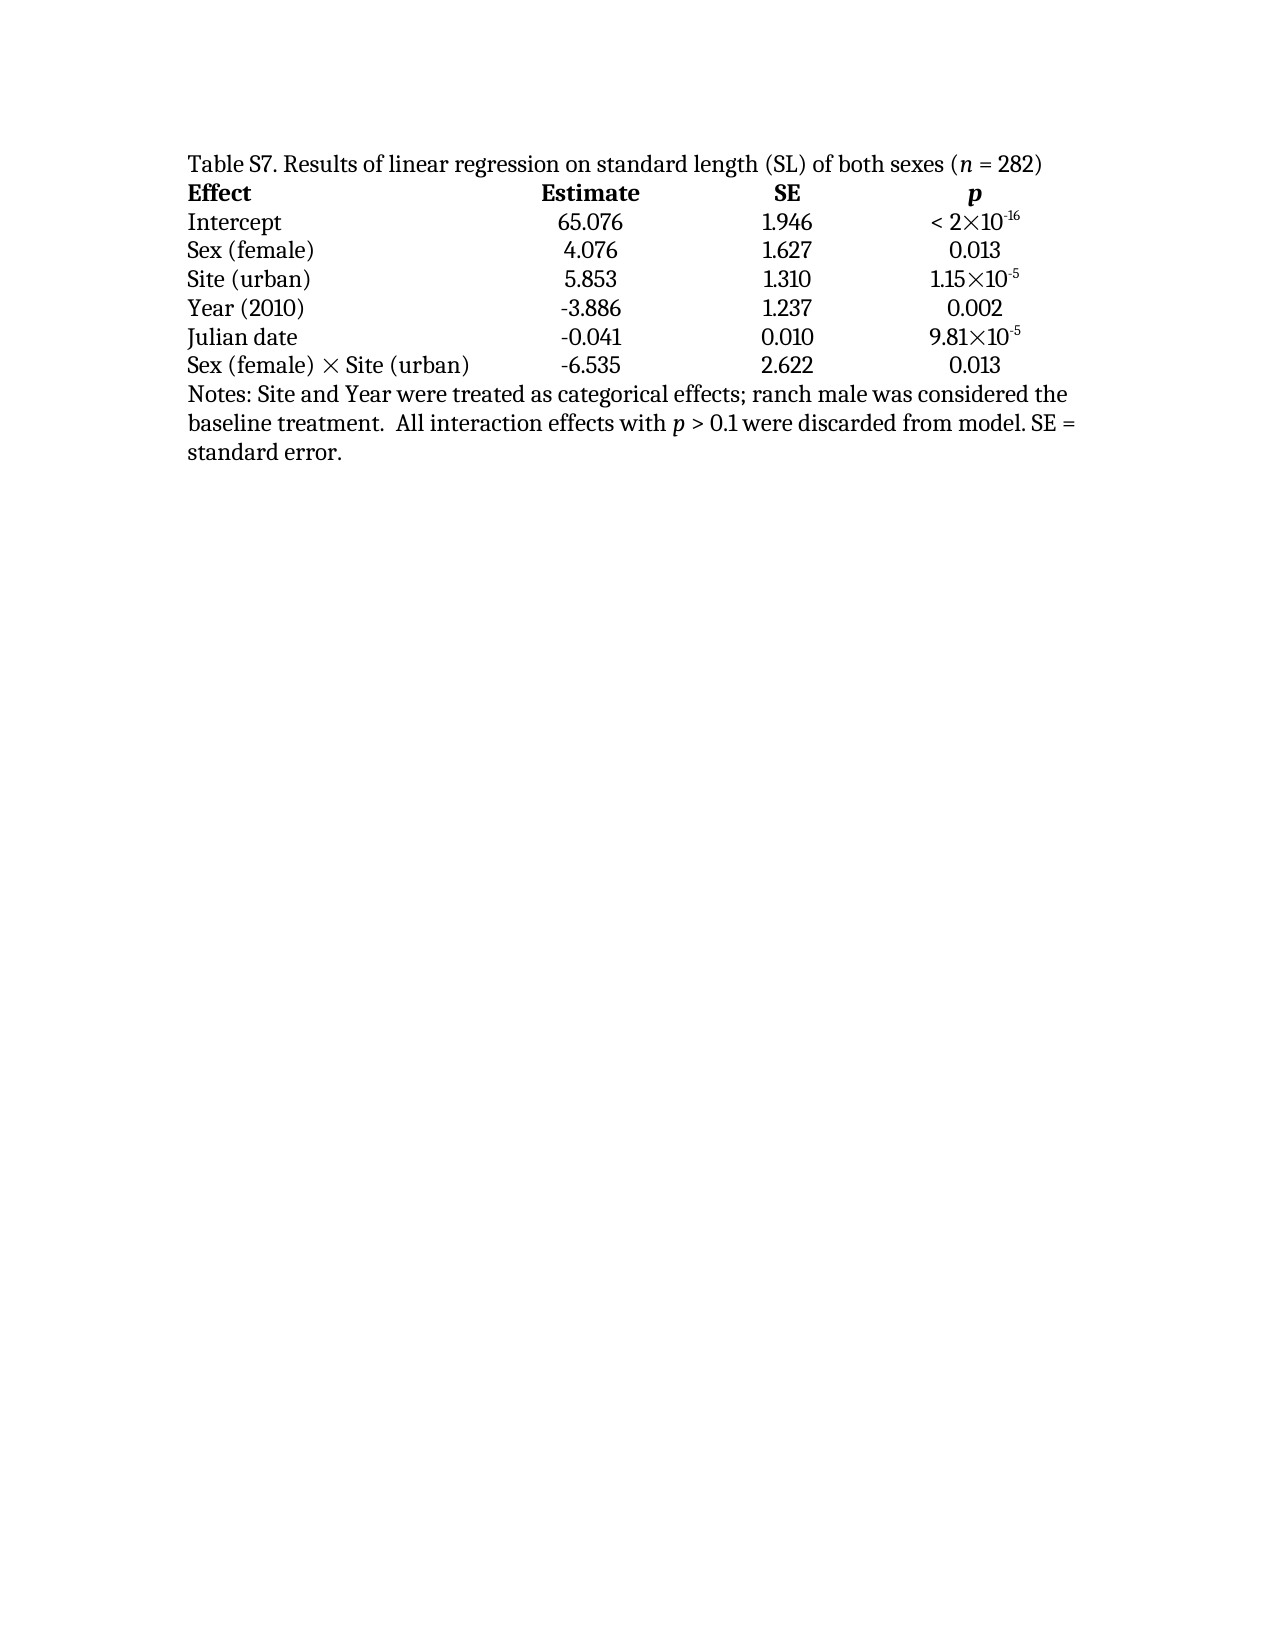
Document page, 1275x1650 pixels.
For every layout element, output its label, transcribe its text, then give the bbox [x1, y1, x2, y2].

table_cell 1.310 [694, 265, 881, 294]
text Notes: Site and Year were treated as categorical effects; ranch male was considered the baseline treatment. All interaction effects with p > 0.1 were discarded from model. SE = standard error. [187, 380, 1087, 466]
table_cell 1.946 [694, 208, 881, 236]
table_cell < 210-16 [881, 208, 1069, 236]
text Table S7. Results of linear regression on standard length (SL) of both sexes (n = 282) [187, 150, 1087, 179]
table_cell -6.535 [488, 351, 694, 380]
table_cell 2.622 [694, 351, 881, 380]
table_header p [881, 179, 1069, 207]
table_header Estimate [488, 179, 694, 207]
table_cell 5.853 [488, 265, 694, 294]
table_cell Sex (female) [176, 236, 487, 265]
table_cell Julian date [176, 323, 487, 351]
table_cell 0.013 [881, 351, 1069, 380]
table_cell 4.076 [488, 236, 694, 265]
table_cell 0.002 [881, 294, 1069, 322]
table_cell Site (urban) [176, 265, 487, 294]
table_header Effect [176, 179, 487, 207]
table_cell 9.8110-5 [881, 323, 1069, 351]
table_cell 1.237 [694, 294, 881, 322]
table_cell 1.627 [694, 236, 881, 265]
table_cell 1.1510-5 [881, 265, 1069, 294]
table_cell 65.076 [488, 208, 694, 236]
table_cell 0.013 [881, 236, 1069, 265]
table_cell Sex (female) Site (urban) [176, 351, 487, 380]
table_cell -0.041 [488, 323, 694, 351]
table_cell Intercept [176, 208, 487, 236]
table_cell -3.886 [488, 294, 694, 322]
table_header SE [694, 179, 881, 207]
table_cell 0.010 [694, 323, 881, 351]
table_cell Year (2010) [176, 294, 487, 322]
